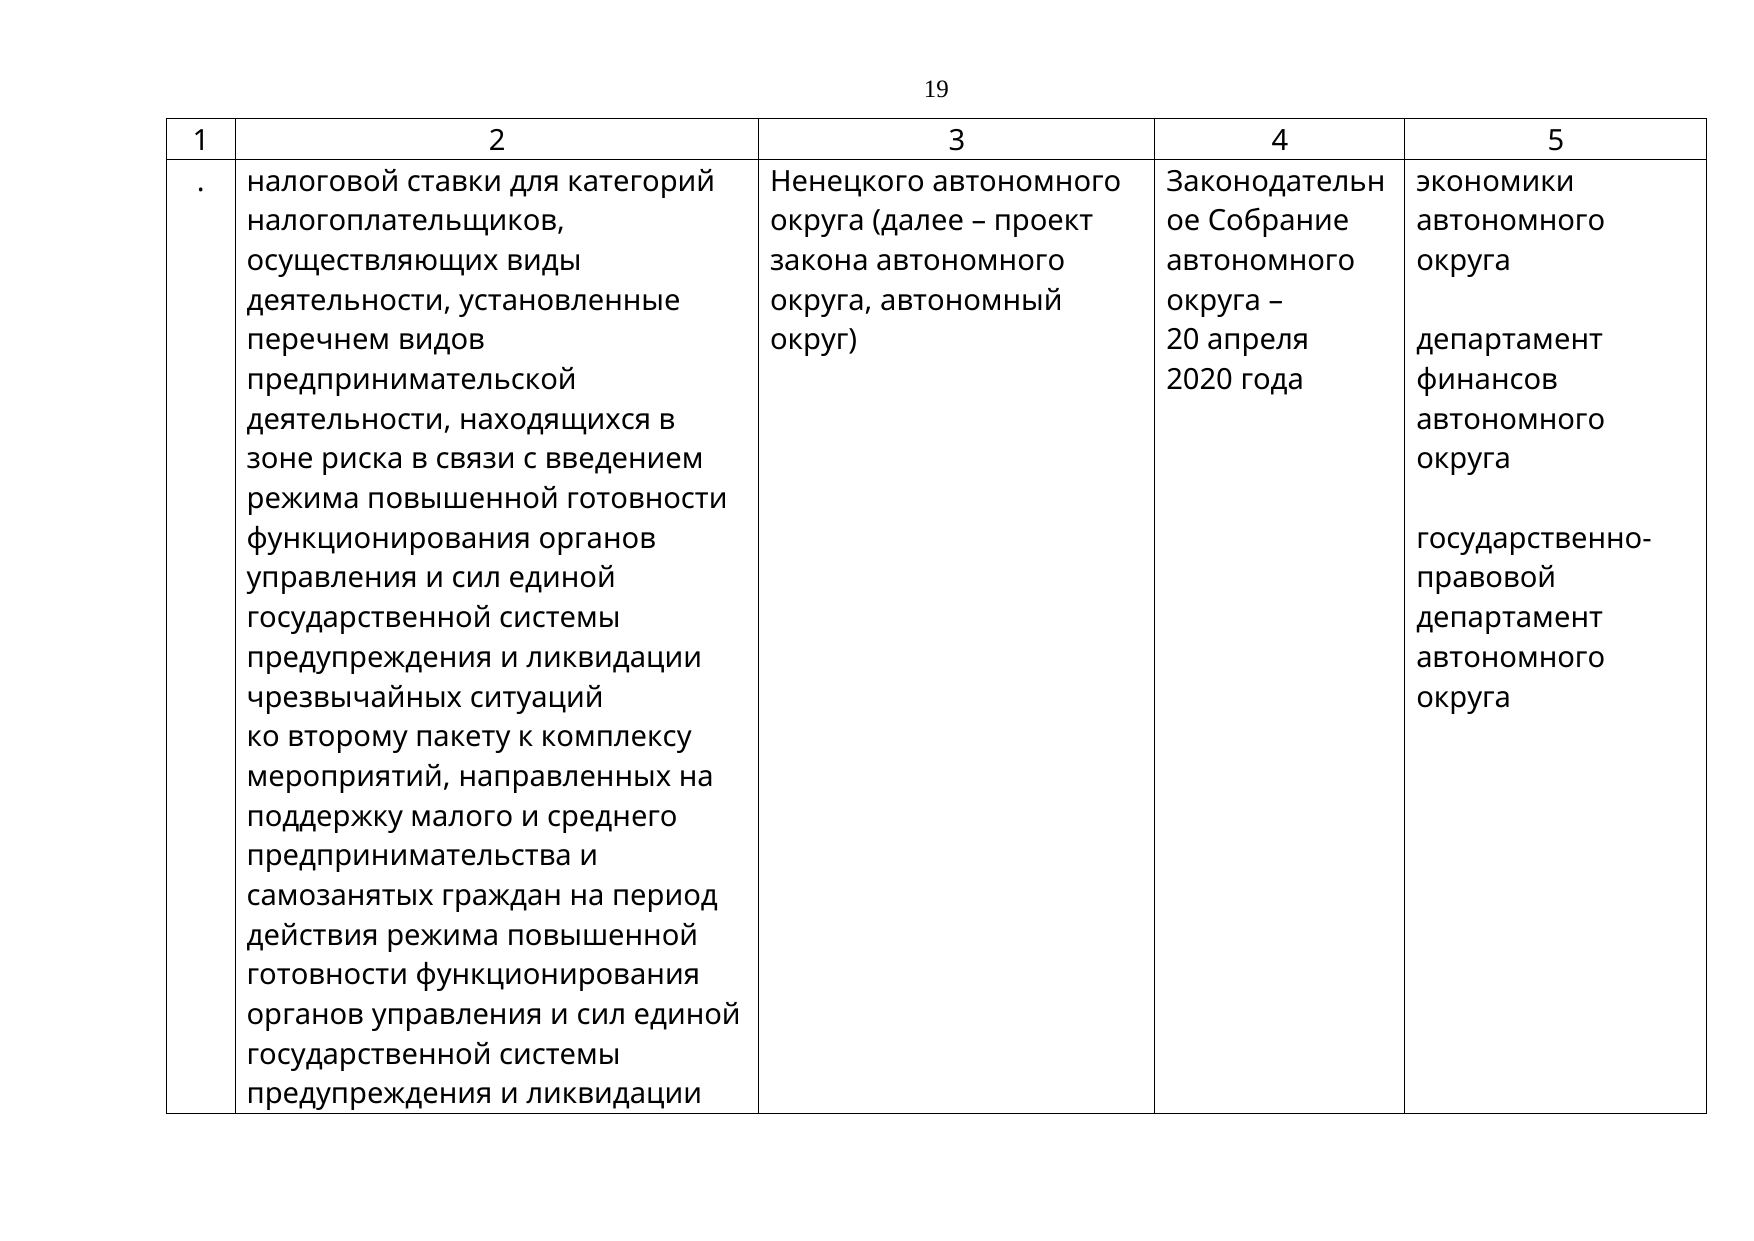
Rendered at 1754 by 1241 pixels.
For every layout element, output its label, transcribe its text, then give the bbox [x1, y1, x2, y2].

table_cell 1.1. [167, 160, 235, 1112]
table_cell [759, 160, 1154, 1112]
table_header 2 [236, 119, 758, 159]
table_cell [236, 160, 758, 1112]
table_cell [1405, 160, 1706, 1112]
table_header 4 [1155, 119, 1404, 159]
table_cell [1155, 160, 1404, 1112]
table_header 1 [167, 119, 235, 159]
table_header 3 [759, 119, 1154, 159]
table_header 5 [1405, 119, 1706, 159]
